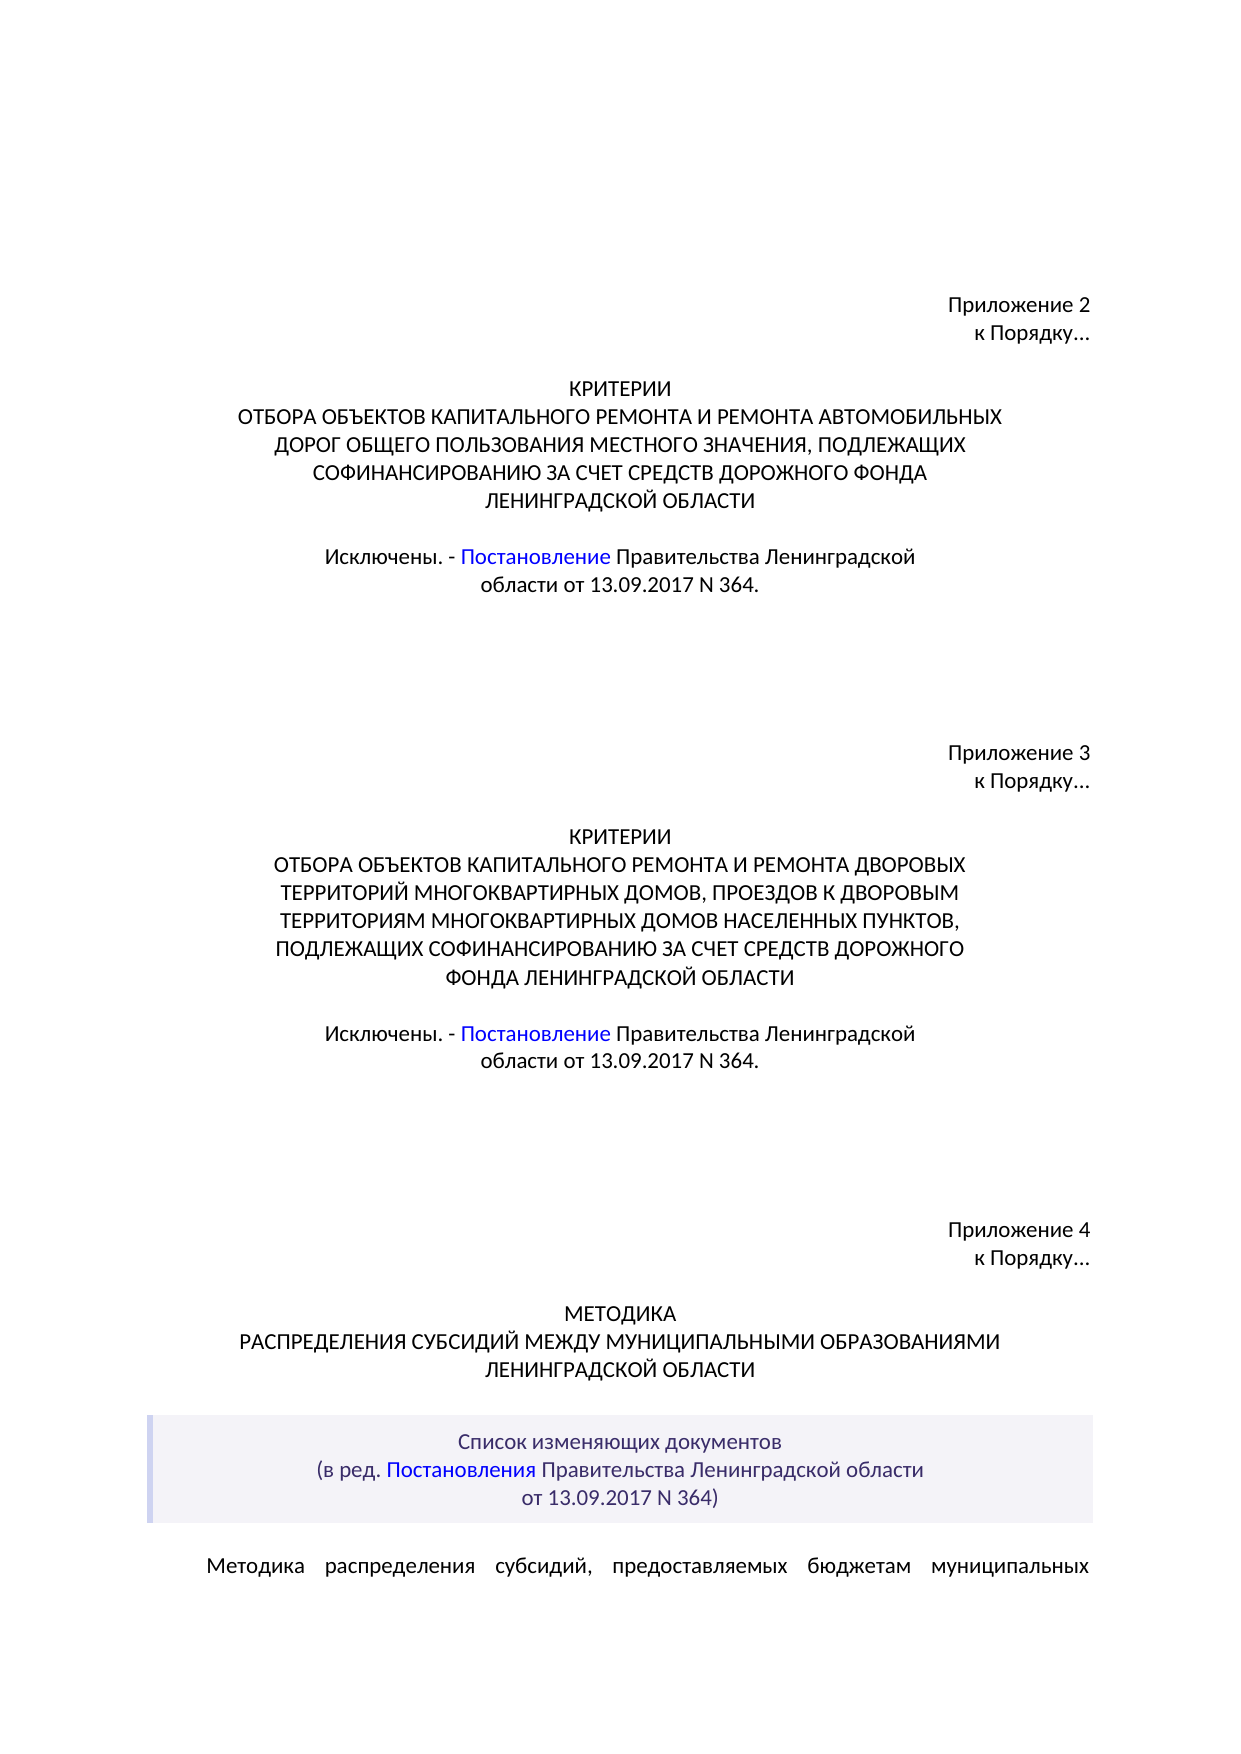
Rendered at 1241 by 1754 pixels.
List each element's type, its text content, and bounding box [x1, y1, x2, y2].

text ЛЕНИНГРАДСКОЙ ОБЛАСТИ [150, 1355, 1090, 1383]
text области от 13.09.2017 N 364. [150, 1047, 1090, 1075]
text ОТБОРА ОБЪЕКТОВ КАПИТАЛЬНОГО РЕМОНТА И РЕМОНТА АВТОМОБИЛЬНЫХ [150, 402, 1090, 430]
text Приложение 3 [150, 738, 1090, 766]
text Исключены. - Постановление Правительства Ленинградской [150, 1019, 1090, 1047]
text КРИТЕРИИ [150, 822, 1090, 851]
text к Порядку... [150, 1243, 1090, 1271]
text к Порядку... [150, 766, 1090, 794]
text ПОДЛЕЖАЩИХ СОФИНАНСИРОВАНИЮ ЗА СЧЕТ СРЕДСТВ ДОРОЖНОГО [150, 934, 1090, 963]
text Исключены. - Постановление Правительства Ленинградской [150, 542, 1090, 570]
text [150, 1551, 1090, 1579]
text РАСПРЕДЕЛЕНИЯ СУБСИДИЙ МЕЖДУ МУНИЦИПАЛЬНЫМИ ОБРАЗОВАНИЯМИ [150, 1327, 1090, 1355]
text ФОНДА ЛЕНИНГРАДСКОЙ ОБЛАСТИ [150, 963, 1090, 991]
text к Порядку... [150, 318, 1090, 346]
text ТЕРРИТОРИЙ МНОГОКВАРТИРНЫХ ДОМОВ, ПРОЕЗДОВ К ДВОРОВЫМ [150, 878, 1090, 907]
text ДОРОГ ОБЩЕГО ПОЛЬЗОВАНИЯ МЕСТНОГО ЗНАЧЕНИЯ, ПОДЛЕЖАЩИХ [150, 430, 1090, 458]
text ЛЕНИНГРАДСКОЙ ОБЛАСТИ [150, 486, 1090, 514]
text ОТБОРА ОБЪЕКТОВ КАПИТАЛЬНОГО РЕМОНТА И РЕМОНТА ДВОРОВЫХ [150, 851, 1090, 878]
text области от 13.09.2017 N 364. [150, 570, 1090, 598]
text МЕТОДИКА [150, 1299, 1090, 1327]
text Приложение 2 [150, 290, 1090, 318]
text КРИТЕРИИ [150, 374, 1090, 402]
text ТЕРРИТОРИЯМ МНОГОКВАРТИРНЫХ ДОМОВ НАСЕЛЕННЫХ ПУНКТОВ, [150, 907, 1090, 934]
text Приложение 4 [150, 1215, 1090, 1243]
table_header Список изменяющих документов (в ред. Постановления Правительства Ленинградской области от 13.09.2017 N 364) [153, 1415, 1087, 1523]
text СОФИНАНСИРОВАНИЮ ЗА СЧЕТ СРЕДСТВ ДОРОЖНОГО ФОНДА [150, 458, 1090, 486]
